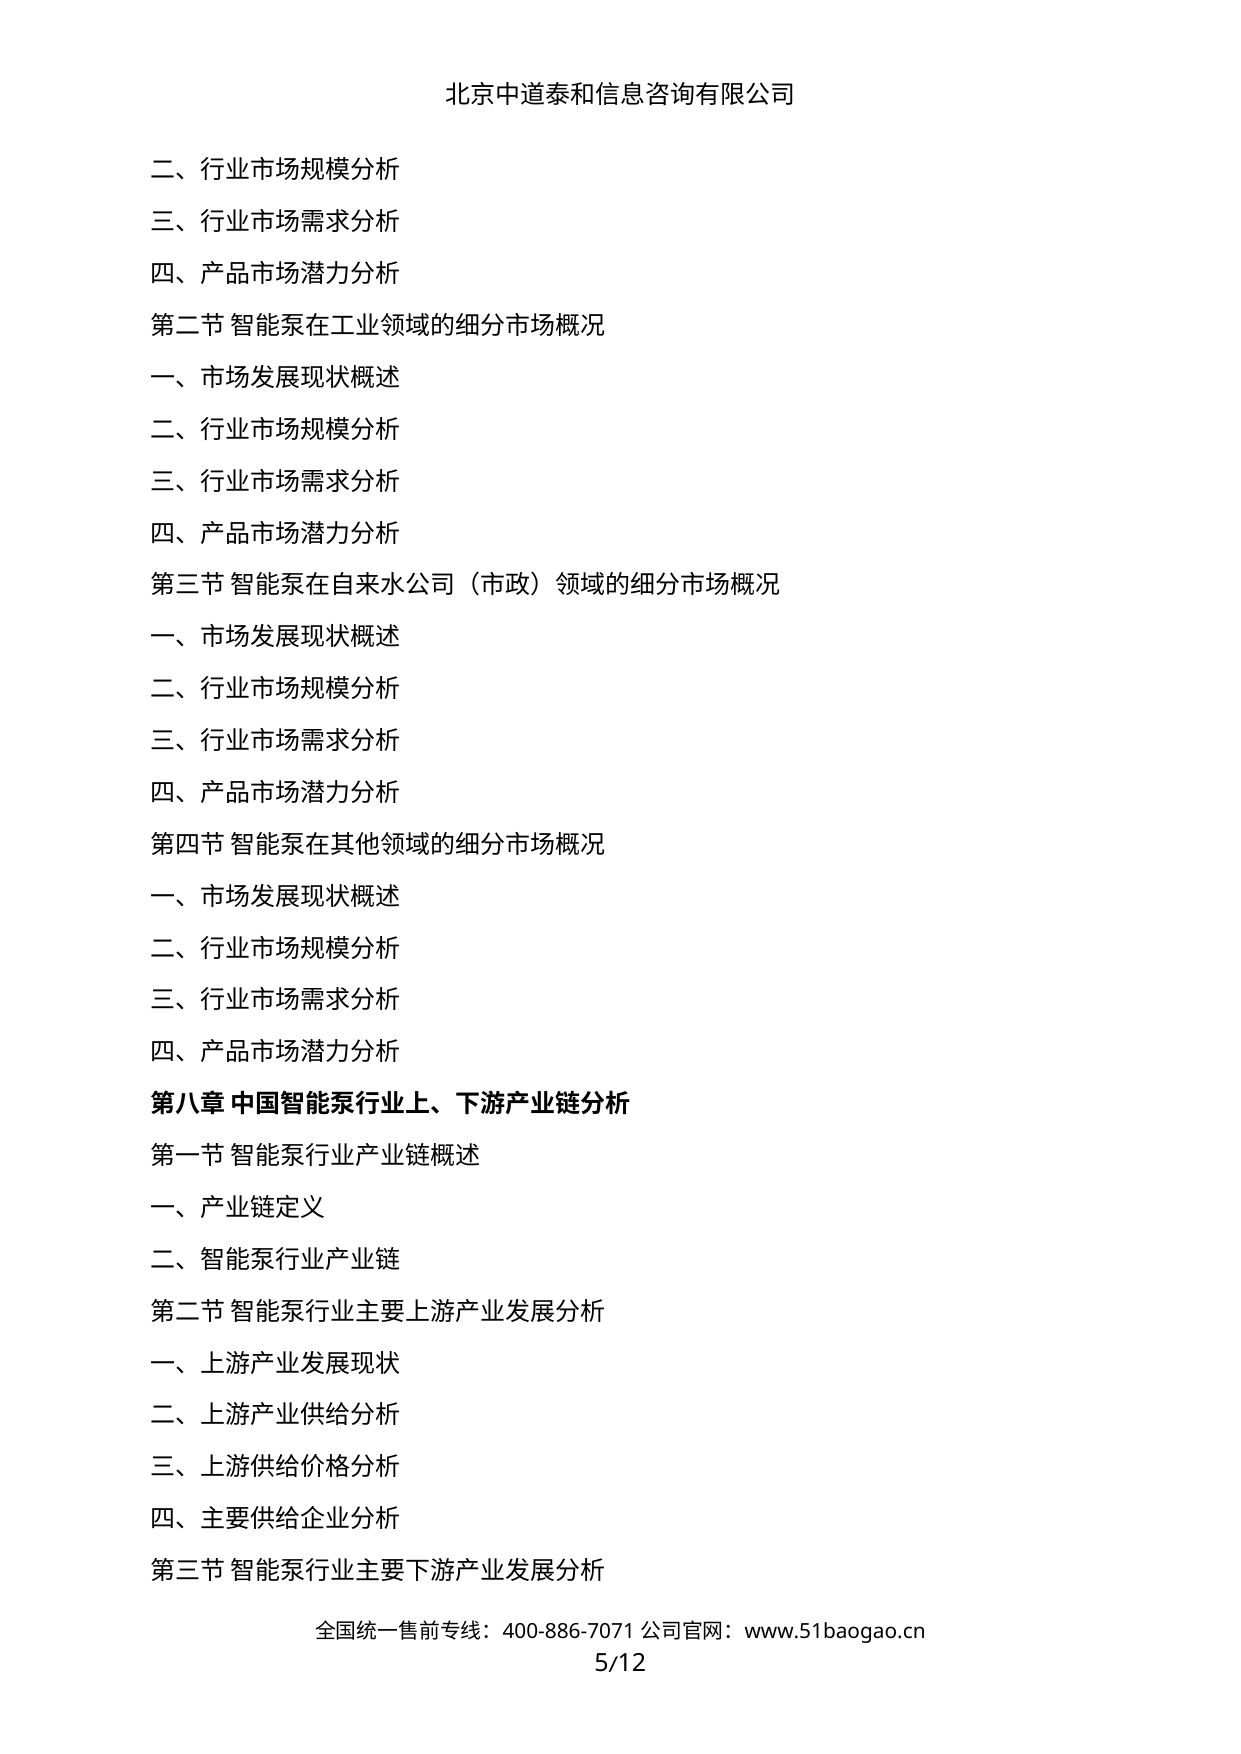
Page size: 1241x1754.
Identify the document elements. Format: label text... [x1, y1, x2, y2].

text 一、市场发展现状概述 [150, 617, 1090, 653]
text 二、上游产业供给分析 [150, 1395, 1090, 1431]
text 三、行业市场需求分析 [150, 980, 1090, 1016]
text 第三节 智能泵行业主要下游产业发展分析 [150, 1551, 1090, 1587]
text 三、行业市场需求分析 [150, 721, 1090, 757]
text 四、产品市场潜力分析 [150, 1032, 1090, 1068]
text 三、行业市场需求分析 [150, 202, 1090, 238]
text 四、产品市场潜力分析 [150, 513, 1090, 549]
text 二、行业市场规模分析 [150, 669, 1090, 705]
text 第三节 智能泵在自来水公司（市政）领域的细分市场概况 [150, 565, 1090, 601]
text 三、上游供给价格分析 [150, 1447, 1090, 1483]
text 四、主要供给企业分析 [150, 1499, 1090, 1535]
text 一、产业链定义 [150, 1187, 1090, 1224]
text 四、产品市场潜力分析 [150, 254, 1090, 290]
text 二、行业市场规模分析 [150, 150, 1090, 186]
text 第二节 智能泵行业主要上游产业发展分析 [150, 1291, 1090, 1327]
text 四、产品市场潜力分析 [150, 772, 1090, 809]
text 第八章 中国智能泵行业上、下游产业链分析 [150, 1084, 1090, 1120]
text 二、智能泵行业产业链 [150, 1239, 1090, 1276]
text 二、行业市场规模分析 [150, 409, 1090, 446]
text 第一节 智能泵行业产业链概述 [150, 1136, 1090, 1172]
text 一、市场发展现状概述 [150, 357, 1090, 394]
text 第四节 智能泵在其他领域的细分市场概况 [150, 824, 1090, 861]
text 三、行业市场需求分析 [150, 461, 1090, 497]
text 二、行业市场规模分析 [150, 928, 1090, 964]
text 一、市场发展现状概述 [150, 876, 1090, 912]
text 一、上游产业发展现状 [150, 1343, 1090, 1379]
text 第二节 智能泵在工业领域的细分市场概况 [150, 306, 1090, 342]
